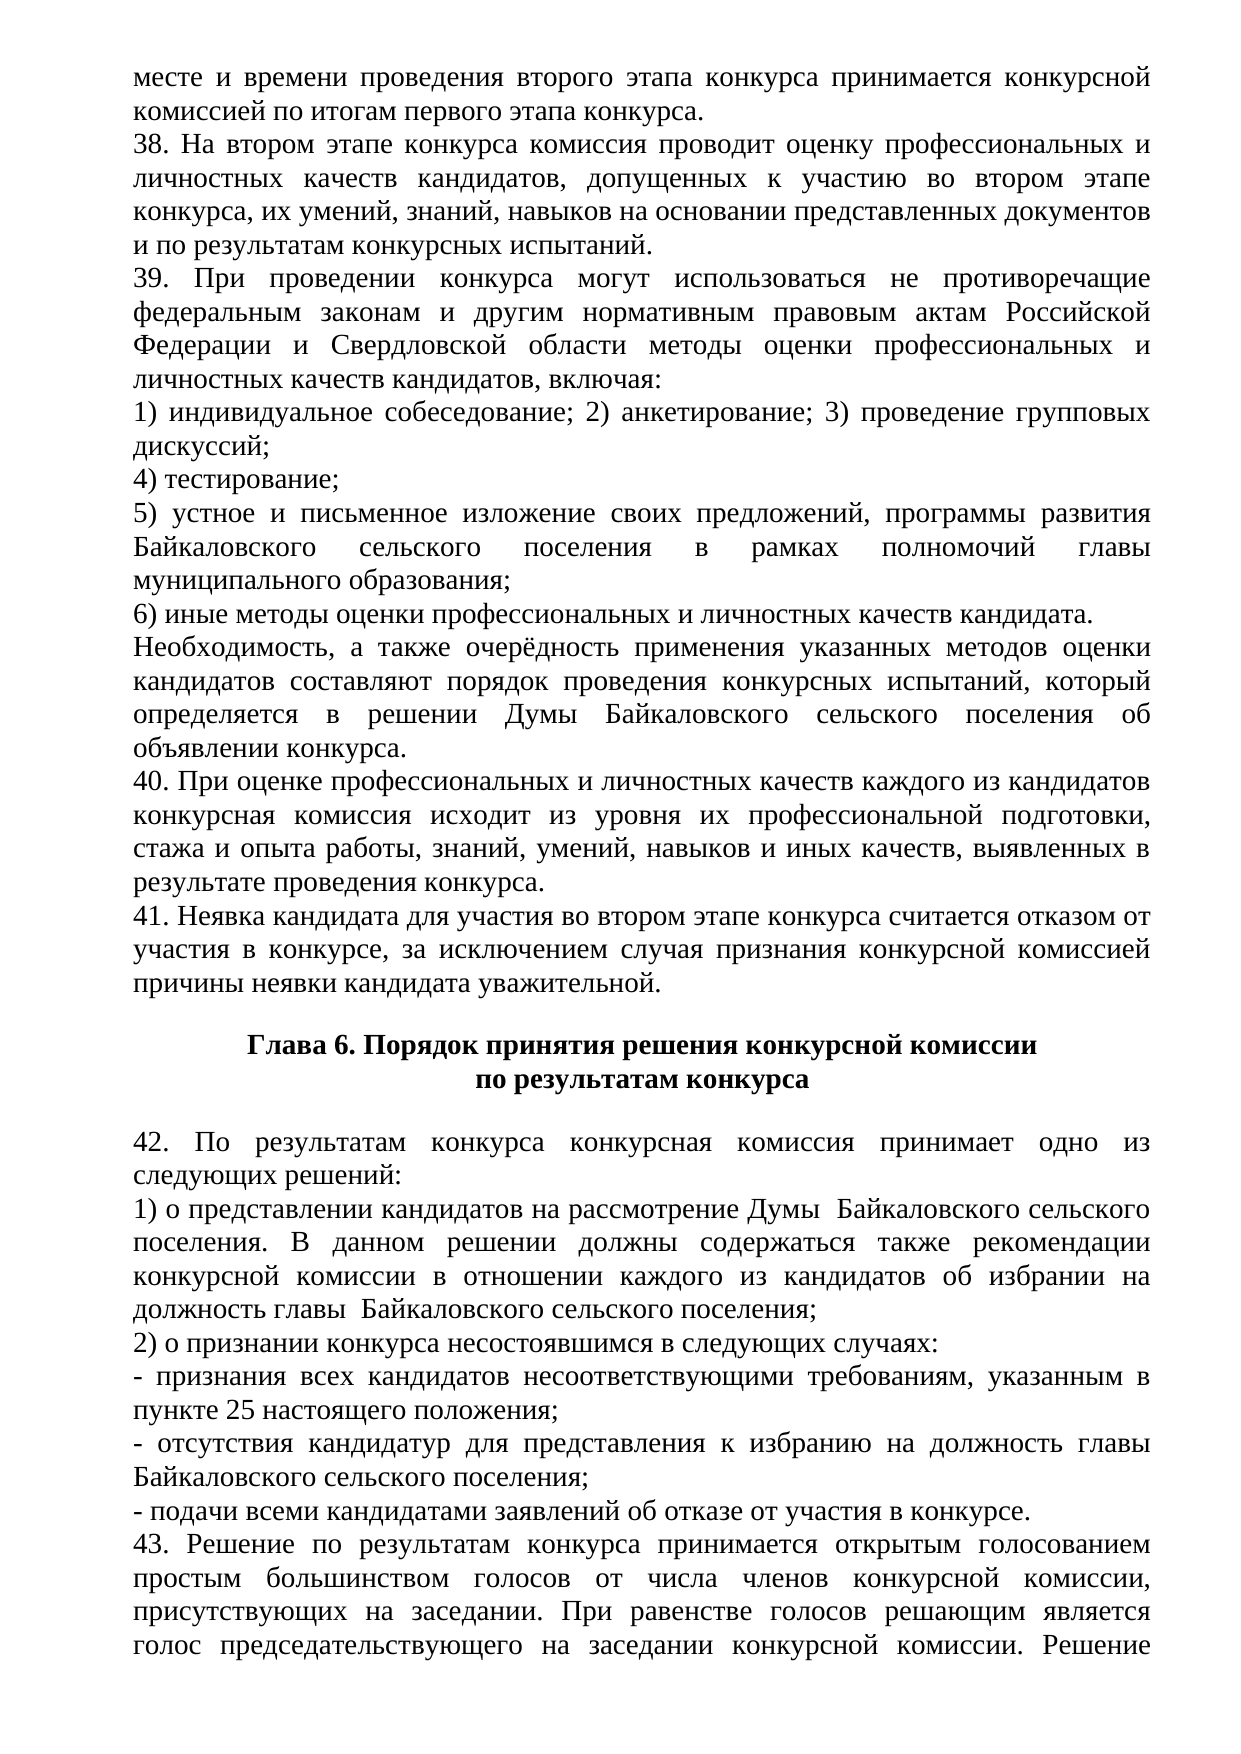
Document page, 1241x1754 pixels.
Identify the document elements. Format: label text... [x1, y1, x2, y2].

text 2) о признании конкурса несостоявшимся в следующих случаях: [133, 1325, 1152, 1358]
text 1) о представлении кандидатов на рассмотрение Думы Байкаловского сельского поселения. В данном решении должны содержаться также рекомендации конкурсной комиссии в отношении каждого из кандидатов об избрании на должность главы Байкаловского сельского поселения; [133, 1191, 1152, 1325]
text - подачи всеми кандидатами заявлений об отказе от участия в конкурсе. [133, 1493, 1152, 1526]
text - отсутствия кандидатур для представления к избранию на должность главы Байкаловского сельского поселения; [133, 1426, 1152, 1493]
text 42. По результатам конкурса конкурсная комиссия принимает одно из следующих решений: [133, 1124, 1152, 1191]
text - признания всех кандидатов несоответствующими требованиям, указанным в пункте 25 настоящего положения; [133, 1358, 1152, 1426]
text 40. При оценке профессиональных и личностных качеств каждого из кандидатов конкурсная комиссия исходит из уровня их профессиональной подготовки, стажа и опыта работы, знаний, умений, навыков и иных качеств, выявленных в результате проведения конкурса. [133, 763, 1152, 898]
text 41. Неявка кандидата для участия во втором этапе конкурса считается отказом от участия в конкурсе, за исключением случая признания конкурсной комиссией причины неявки кандидата уважительной. [133, 898, 1152, 998]
text 6) иные методы оценки профессиональных и личностных качеств кандидата. [133, 596, 1152, 629]
text Глава 6. Порядок принятия решения конкурсной комиссии по результатам конкурса [133, 1027, 1152, 1094]
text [133, 1526, 1152, 1660]
text 5) устное и письменное изложение своих предложений, программы развития Байкаловского сельского поселения в рамках полномочий главы муниципального образования; [133, 495, 1152, 596]
text 39. При проведении конкурса могут использоваться не противоречащие федеральным законам и другим нормативным правовым актам Российской Федерации и Свердловской области методы оценки профессиональных и личностных качеств кандидатов, включая: [133, 260, 1152, 394]
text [133, 59, 1152, 126]
text 4) тестирование; [133, 462, 1152, 495]
text 38. На втором этапе конкурса комиссия проводит оценку профессиональных и личностных качеств кандидатов, допущенных к участию во втором этапе конкурса, их умений, знаний, навыков на основании представленных документов и по результатам конкурсных испытаний. [133, 126, 1152, 260]
text Необходимость, а также очерёдность применения указанных методов оценки кандидатов составляют порядок проведения конкурсных испытаний, который определяется в решении Думы Байкаловского сельского поселения об объявлении конкурса. [133, 629, 1152, 763]
text 1) индивидуальное собеседование; 2) анкетирование; 3) проведение групповых дискуссий; [133, 394, 1152, 462]
